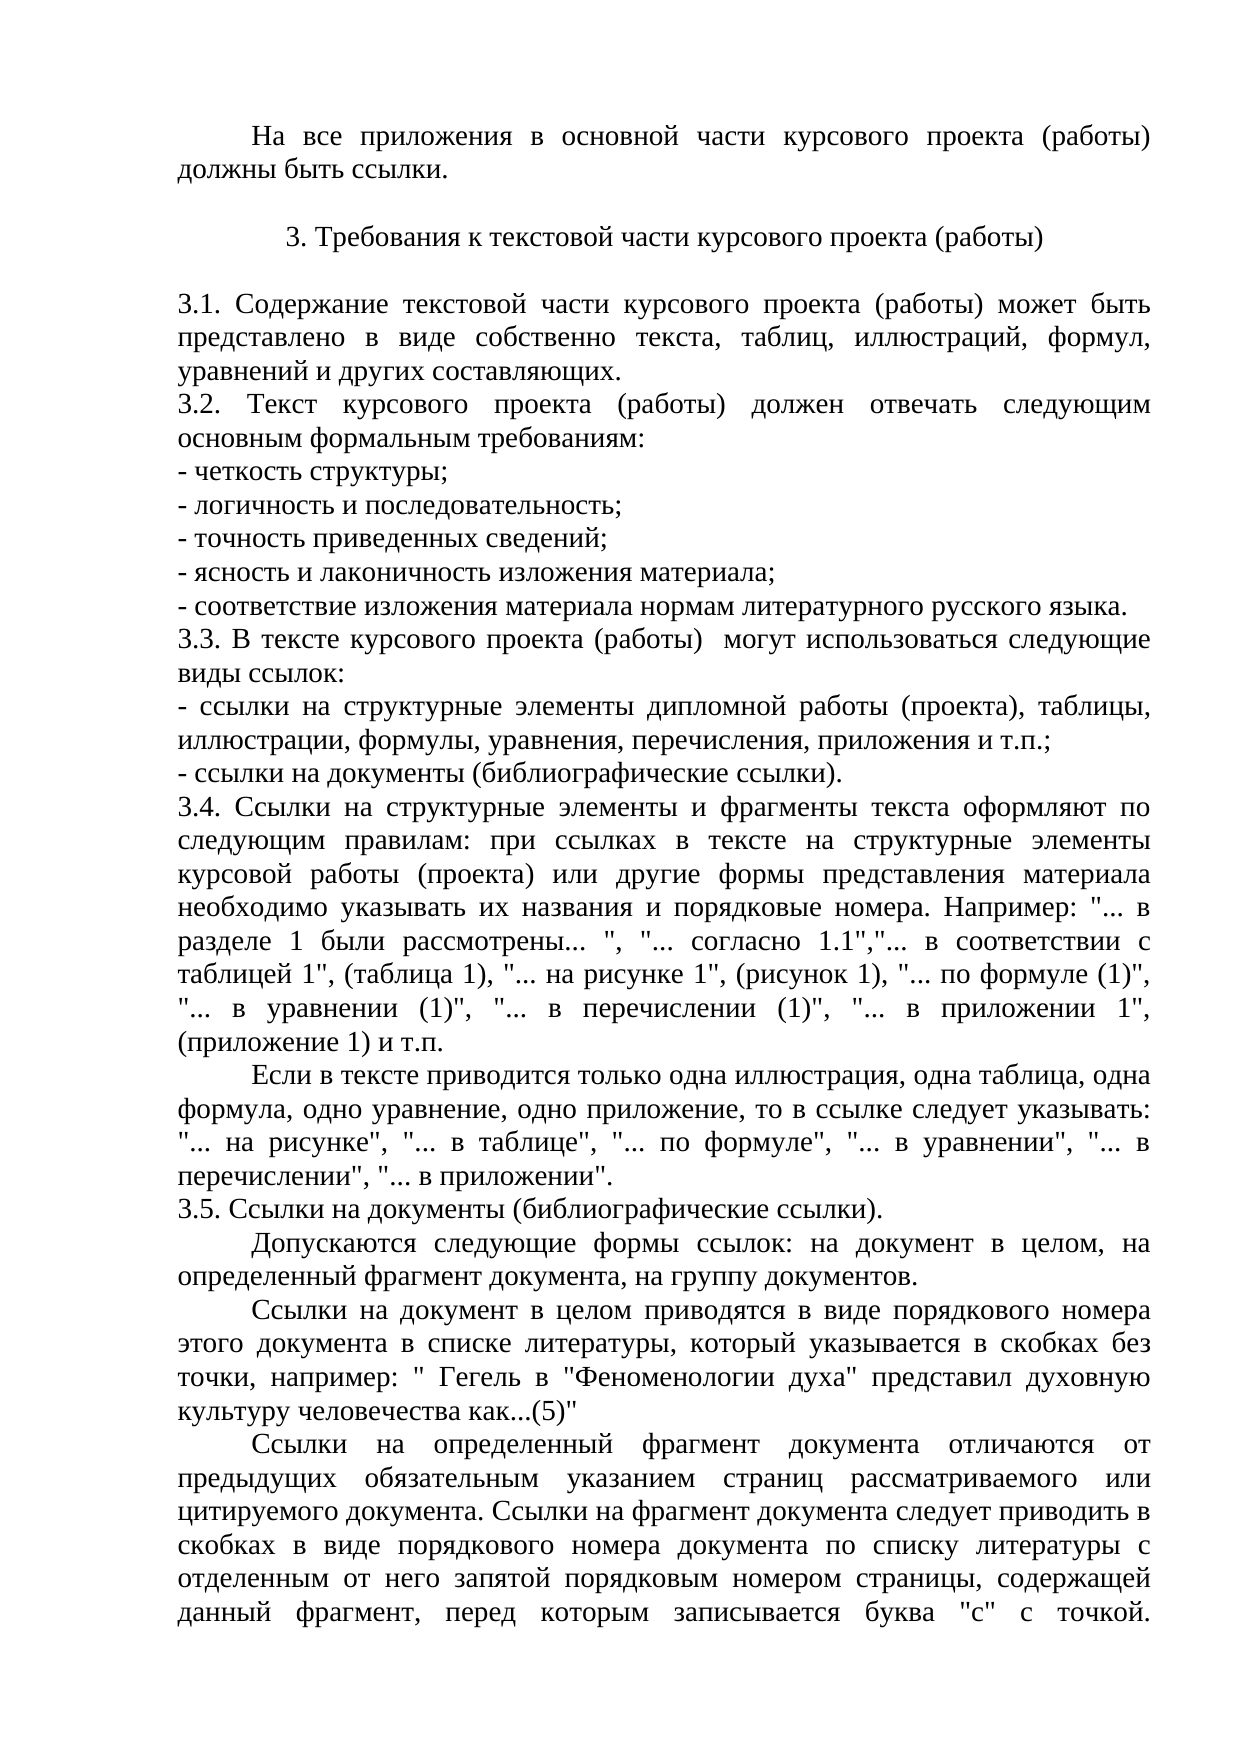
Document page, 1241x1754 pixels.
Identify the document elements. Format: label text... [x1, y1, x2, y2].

text Допускаются следующие формы ссылок: на документ в целом, на определенный фрагмент документа, на группу документов. [177, 1225, 1152, 1292]
text - ясность и лаконичность изложения материала; [177, 554, 1152, 588]
text Если в тексте приводится только одна иллюстрация, одна таблица, одна формула, одно уравнение, одно приложение, то в ссылке следует указывать: "... на рисунке", "... в таблице", "... по формуле", "... в уравнении", "... в перечислении", "... в приложении". [177, 1057, 1152, 1191]
text 3.1. Содержание текстовой части курсового проекта (работы) может быть представлено в виде собственно текста, таблиц, иллюстраций, формул, уравнений и других составляющих. [177, 286, 1152, 386]
text 3.3. В тексте курсового проекта (работы) могут использоваться следующие виды ссылок: [177, 621, 1152, 688]
text 3.4. Ссылки на структурные элементы и фрагменты текста оформляют по следующим правилам: при ссылках в тексте на структурные элементы курсовой работы (проекта) или другие формы представления материала необходимо указывать их названия и порядковые номера. Например: "... в разделе 1 были рассмотрены... ", "... согласно 1.1","... в соответствии с таблицей 1", (таблица 1), "... на рисунке 1", (рисунок 1), "... по формуле (1)", "... в уравнении (1)", "... в перечислении (1)", "... в приложении 1", (приложение 1) и т.п. [177, 789, 1152, 1057]
text - ссылки на документы (библиографические ссылки). [177, 755, 1152, 789]
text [177, 1426, 1152, 1627]
text - ссылки на структурные элементы дипломной работы (проекта), таблицы, иллюстрации, формулы, уравнения, перечисления, приложения и т.п.; [177, 688, 1152, 755]
text На все приложения в основной части курсового проекта (работы) должны быть ссылки. [177, 118, 1152, 185]
text 3. Требования к текстовой части курсового проекта (работы) [177, 219, 1152, 252]
text - соответствие изложения материала нормам литературного русского языка. [177, 588, 1152, 621]
text - логичность и последовательность; [177, 487, 1152, 521]
text Ссылки на документ в целом приводятся в виде порядкового номера этого документа в списке литературы, который указывается в скобках без точки, например: " Гегель в "Феноменологии духа" представил духовную культуру человечества как...(5)" [177, 1292, 1152, 1426]
text 3.2. Текст курсового проекта (работы) должен отвечать следующим основным формальным требованиям: [177, 386, 1152, 453]
text 3.5. Ссылки на документы (библиографические ссылки). [177, 1191, 1152, 1225]
text - точность приведенных сведений; [177, 521, 1152, 554]
text - четкость структуры; [177, 453, 1152, 487]
